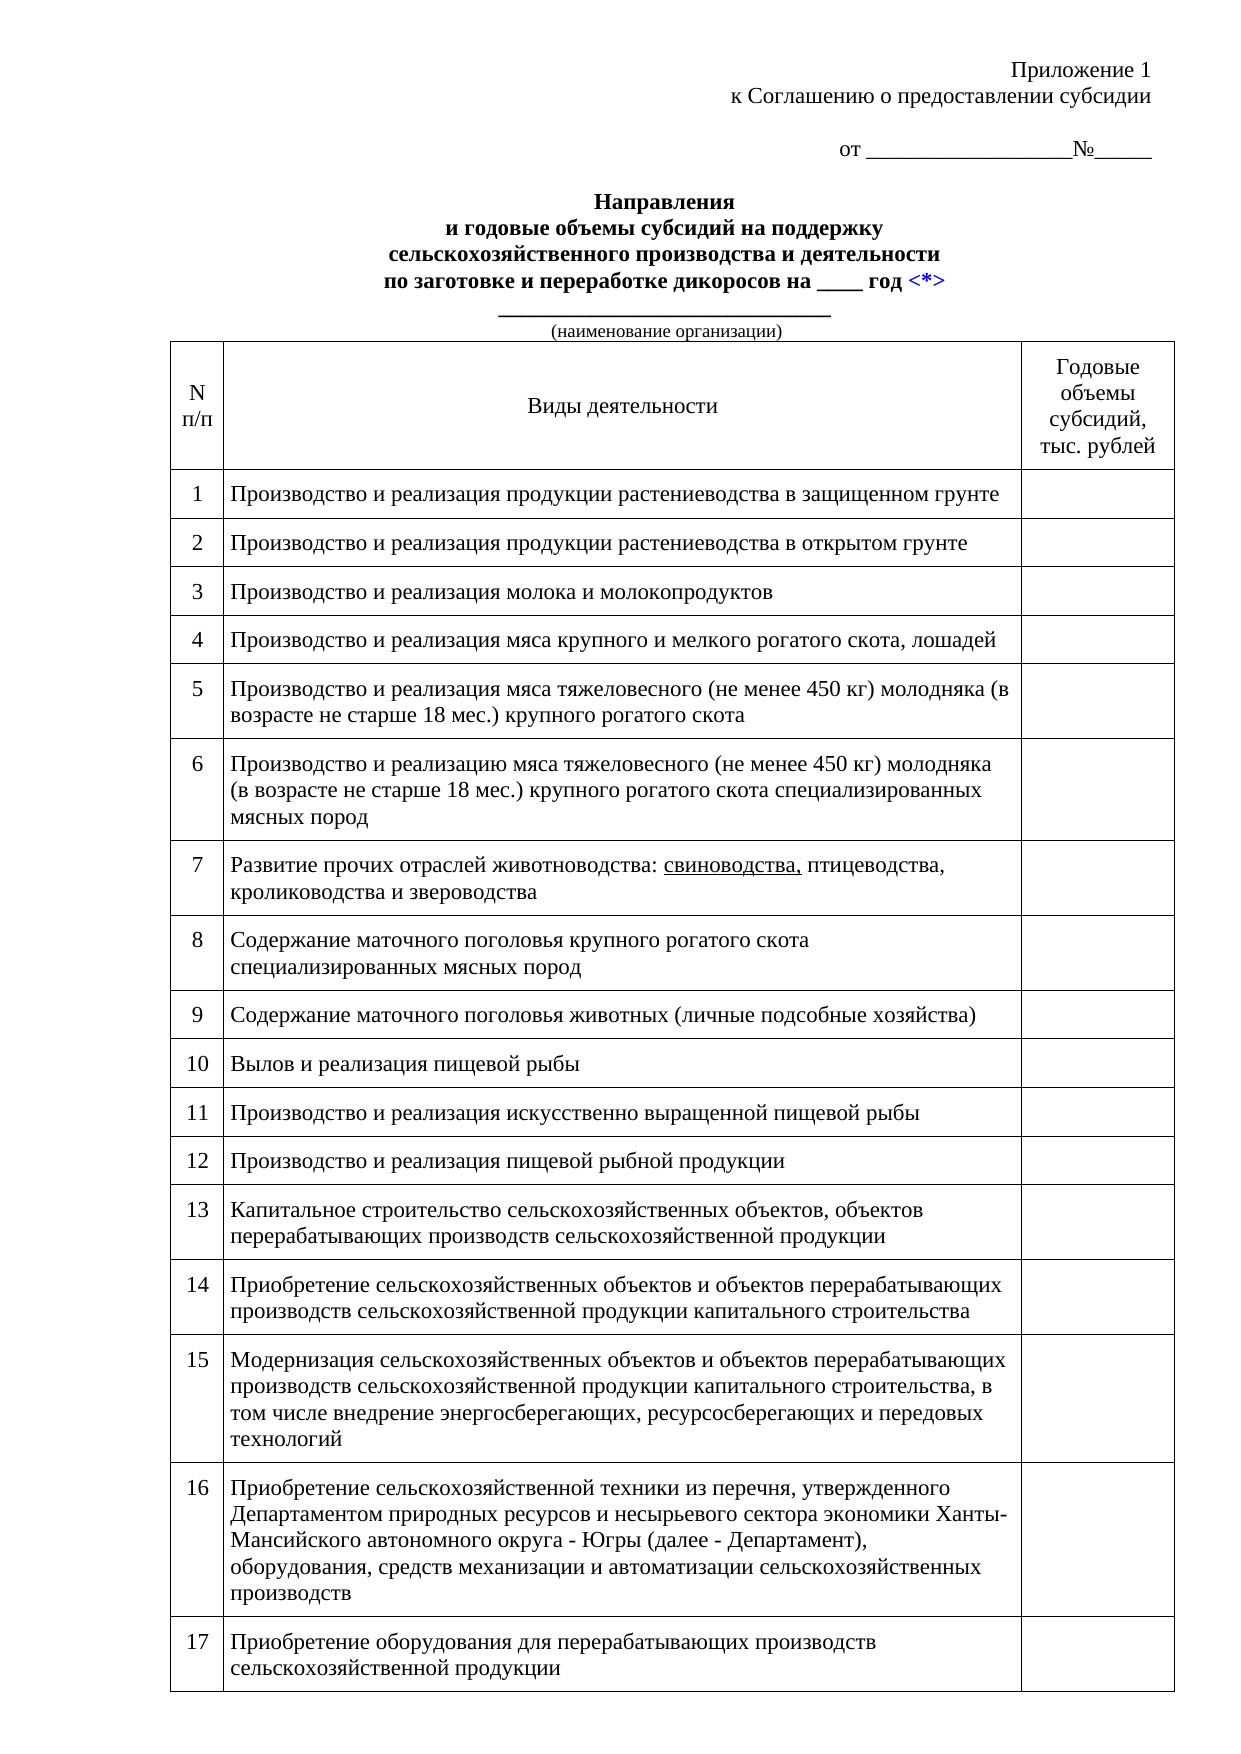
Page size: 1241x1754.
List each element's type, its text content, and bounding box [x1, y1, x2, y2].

table_cell Производство и реализация пищевой рыбной продукции [224, 1137, 1021, 1184]
table_cell Приобретение оборудования для перерабатывающих производств сельскохозяйственной продукции [224, 1617, 1021, 1691]
table_cell 11 [171, 1088, 223, 1136]
table_cell Производство и реализация молока и молокопродуктов [224, 567, 1021, 615]
table_header Виды деятельности [224, 342, 1021, 469]
table_cell [1022, 1088, 1174, 1136]
table_cell 9 [171, 991, 223, 1038]
table_cell Содержание маточного поголовья животных (личные подсобные хозяйства) [224, 991, 1021, 1038]
title Направления [177, 188, 1152, 214]
table_cell Вылов и реализация пищевой рыбы [224, 1039, 1021, 1087]
table_header Годовые объемы субсидий, тыс. рублей [1022, 342, 1174, 469]
table_cell [1022, 1463, 1174, 1616]
table_cell 7 [171, 841, 223, 915]
title к Соглашению о предоставлении субсидии [177, 82, 1152, 109]
table_cell Приобретение сельскохозяйственных объектов и объектов перерабатывающих производств сельскохозяйственной продукции капитального строительства [224, 1260, 1021, 1334]
table_cell Модернизация сельскохозяйственных объектов и объектов перерабатывающих производств сельскохозяйственной продукции капитального строительства, в том числе внедрение энергосберегающих, ресурсосберегающих и передовых технологий [224, 1335, 1021, 1462]
table_cell 13 [171, 1185, 223, 1259]
table_cell [1022, 841, 1174, 915]
table_cell Производство и реализация мяса тяжеловесного (не менее 450 кг) молодняка (в возрасте не старше 18 мес.) крупного рогатого скота [224, 664, 1021, 738]
table_cell 14 [171, 1260, 223, 1334]
table_cell 10 [171, 1039, 223, 1087]
title Приложение 1 [177, 56, 1152, 82]
table_cell [1022, 664, 1174, 738]
table_cell 6 [171, 739, 223, 840]
table_cell 8 [171, 916, 223, 990]
title по заготовке и переработке дикоросов на ____ год <*> [177, 267, 1152, 293]
table_cell Производство и реализация мяса крупного и мелкого рогатого скота, лошадей [224, 616, 1021, 663]
table_cell 15 [171, 1335, 223, 1462]
table_cell [1022, 519, 1174, 566]
table_cell 1 [171, 470, 223, 517]
title (наименование организации) [177, 319, 1152, 341]
table_cell Производство и реализацию мяса тяжеловесного (не менее 450 кг) молодняка (в возрасте не старше 18 мес.) крупного рогатого скота специализированных мясных пород [224, 739, 1021, 840]
table_cell [1022, 1335, 1174, 1462]
table_cell Приобретение сельскохозяйственной техники из перечня, утвержденного Департаментом природных ресурсов и несырьевого сектора экономики Ханты-Мансийского автономного округа - Югры (далее - Департамент), оборудования, средств механизации и автоматизации сельскохозяйственных производств [224, 1463, 1021, 1616]
table_cell [1022, 567, 1174, 615]
table_header N п/п [171, 342, 223, 469]
title и годовые объемы субсидий на поддержку [177, 214, 1152, 240]
table_cell [1022, 616, 1174, 663]
table_cell Производство и реализация продукции растениеводства в открытом грунте [224, 519, 1021, 566]
table_cell Производство и реализация продукции растениеводства в защищенном грунте [224, 470, 1021, 517]
table_cell [1022, 1617, 1174, 1691]
table_cell 16 [171, 1463, 223, 1616]
table_cell [1022, 916, 1174, 990]
table_cell [1022, 991, 1174, 1038]
table_cell [1022, 1260, 1174, 1334]
table_cell Капитальное строительство сельскохозяйственных объектов, объектов перерабатывающих производств сельскохозяйственной продукции [224, 1185, 1021, 1259]
title от __________________№_____ [177, 135, 1152, 161]
table_cell Развитие прочих отраслей животноводства: свиноводства, птицеводства, кролиководства и звероводства [224, 841, 1021, 915]
table_cell [1022, 1039, 1174, 1087]
title сельскохозяйственного производства и деятельности [177, 240, 1152, 267]
table_cell [1022, 1137, 1174, 1184]
table_cell 12 [171, 1137, 223, 1184]
table_cell 4 [171, 616, 223, 663]
table_cell Производство и реализация искусственно выращенной пищевой рыбы [224, 1088, 1021, 1136]
table_cell [1022, 739, 1174, 840]
title _____________________________ [177, 293, 1152, 319]
table_cell 2 [171, 519, 223, 566]
table_cell [1022, 470, 1174, 517]
table_cell [1022, 1185, 1174, 1259]
table_cell 5 [171, 664, 223, 738]
table_cell 3 [171, 567, 223, 615]
table_cell Содержание маточного поголовья крупного рогатого скота специализированных мясных пород [224, 916, 1021, 990]
table_cell 17 [171, 1617, 223, 1691]
